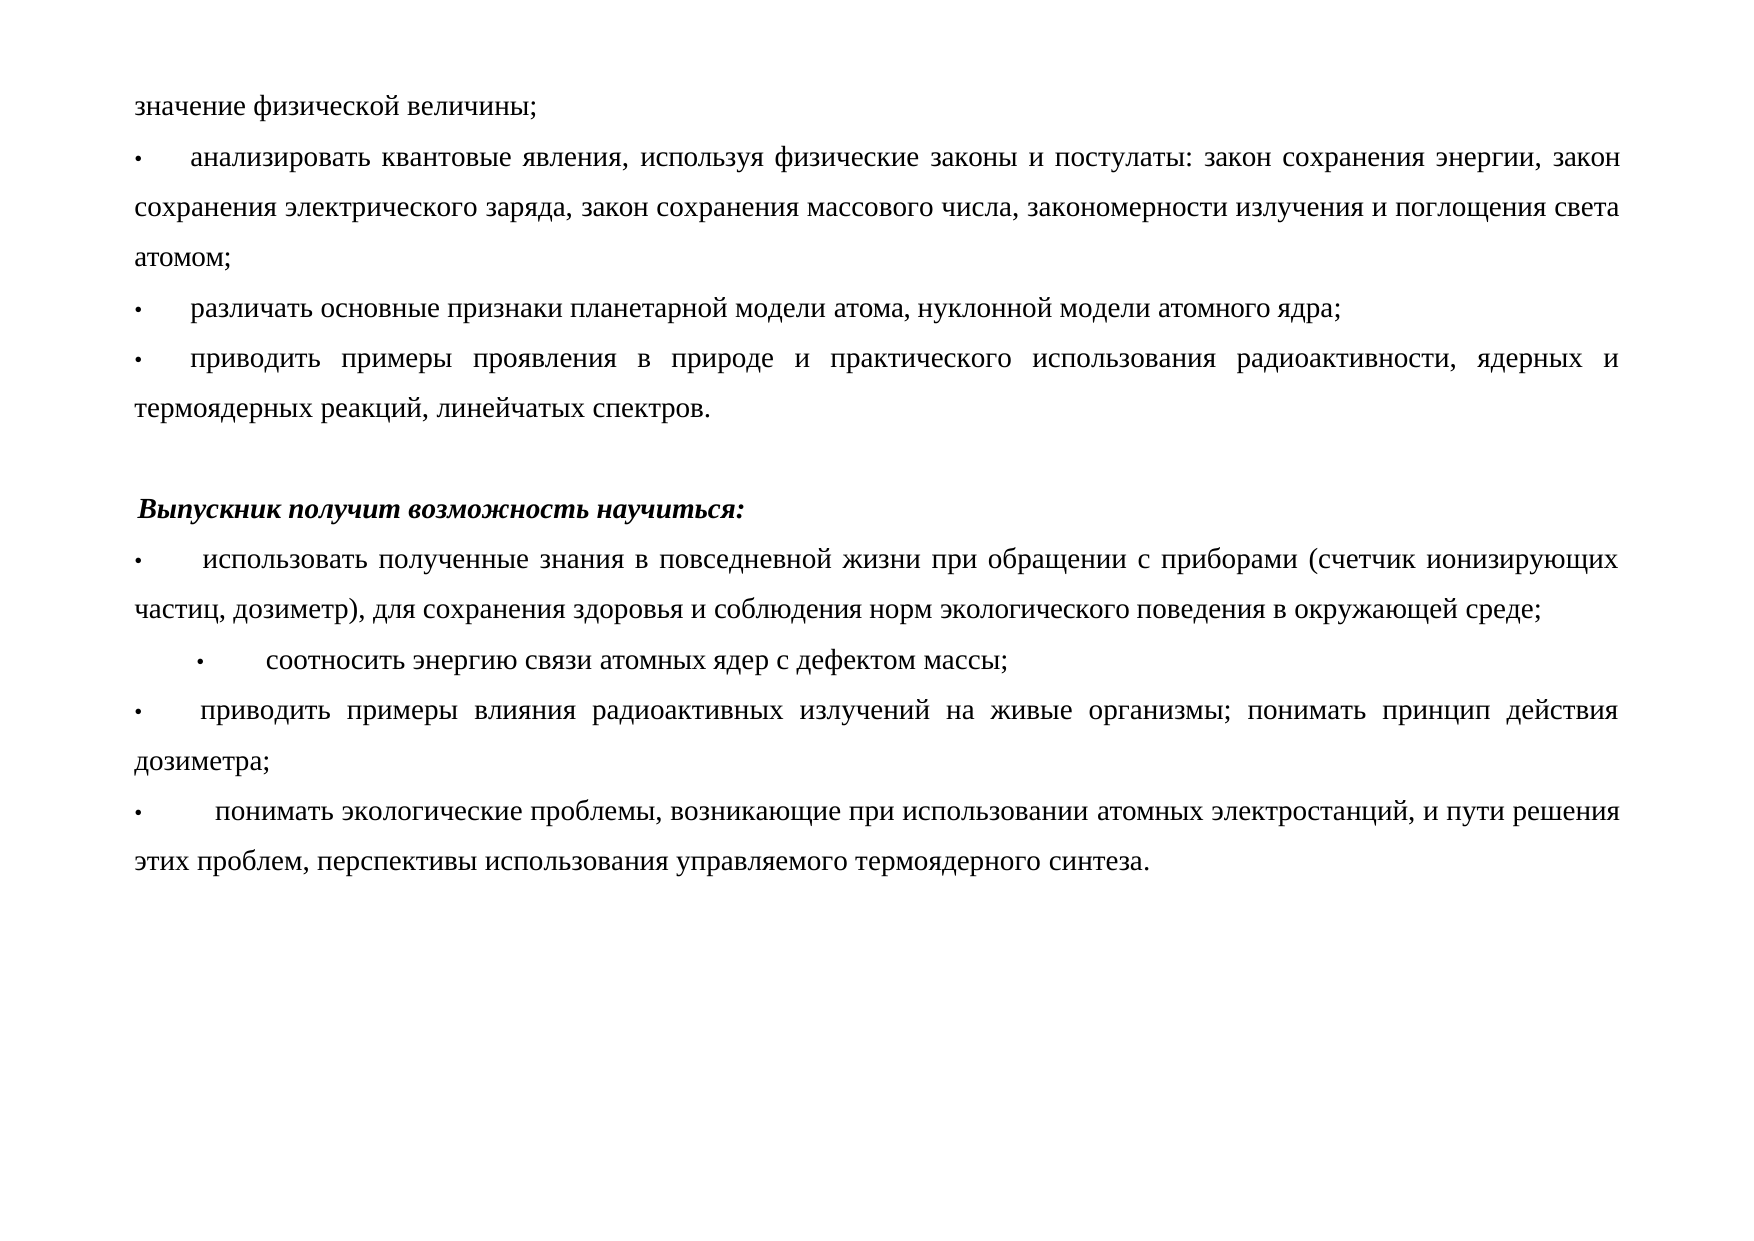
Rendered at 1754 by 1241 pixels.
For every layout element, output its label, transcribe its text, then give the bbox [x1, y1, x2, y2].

list понимать экологические проблемы, возникающие при использовании атомных электростанций, и пути решения этих проблем, перспективы использования управляемого термоядерного синтеза. [134, 793, 1620, 877]
list соотносить энергию связи атомных ядер с дефектом массы; [196, 642, 1636, 676]
list приводить примеры проявления в природе и практического использования радиоактивности, ядерных и термоядерных реакций, линейчатых спектров. [134, 340, 1620, 424]
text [134, 88, 1636, 122]
list анализировать квантовые явления, используя физические законы и постулаты: закон сохранения энергии, закон сохранения электрического заряда, закон сохранения массового числа, закономерности излучения и поглощения света атомом; [134, 139, 1620, 273]
list использовать полученные знания в повседневной жизни при обращении с приборами (счетчик ионизирующих частиц, дозиметр), для сохранения здоровья и соблюдения норм экологического поведения в окружающей среде; [134, 541, 1620, 625]
list приводить примеры влияния радиоактивных излучений на живые организмы; понимать принцип действия дозиметра; [134, 692, 1620, 776]
list различать основные признаки планетарной модели атома, нуклонной модели атомного ядра; [134, 290, 1620, 323]
subtitle Выпускник получит возможность научиться: [137, 491, 1636, 524]
